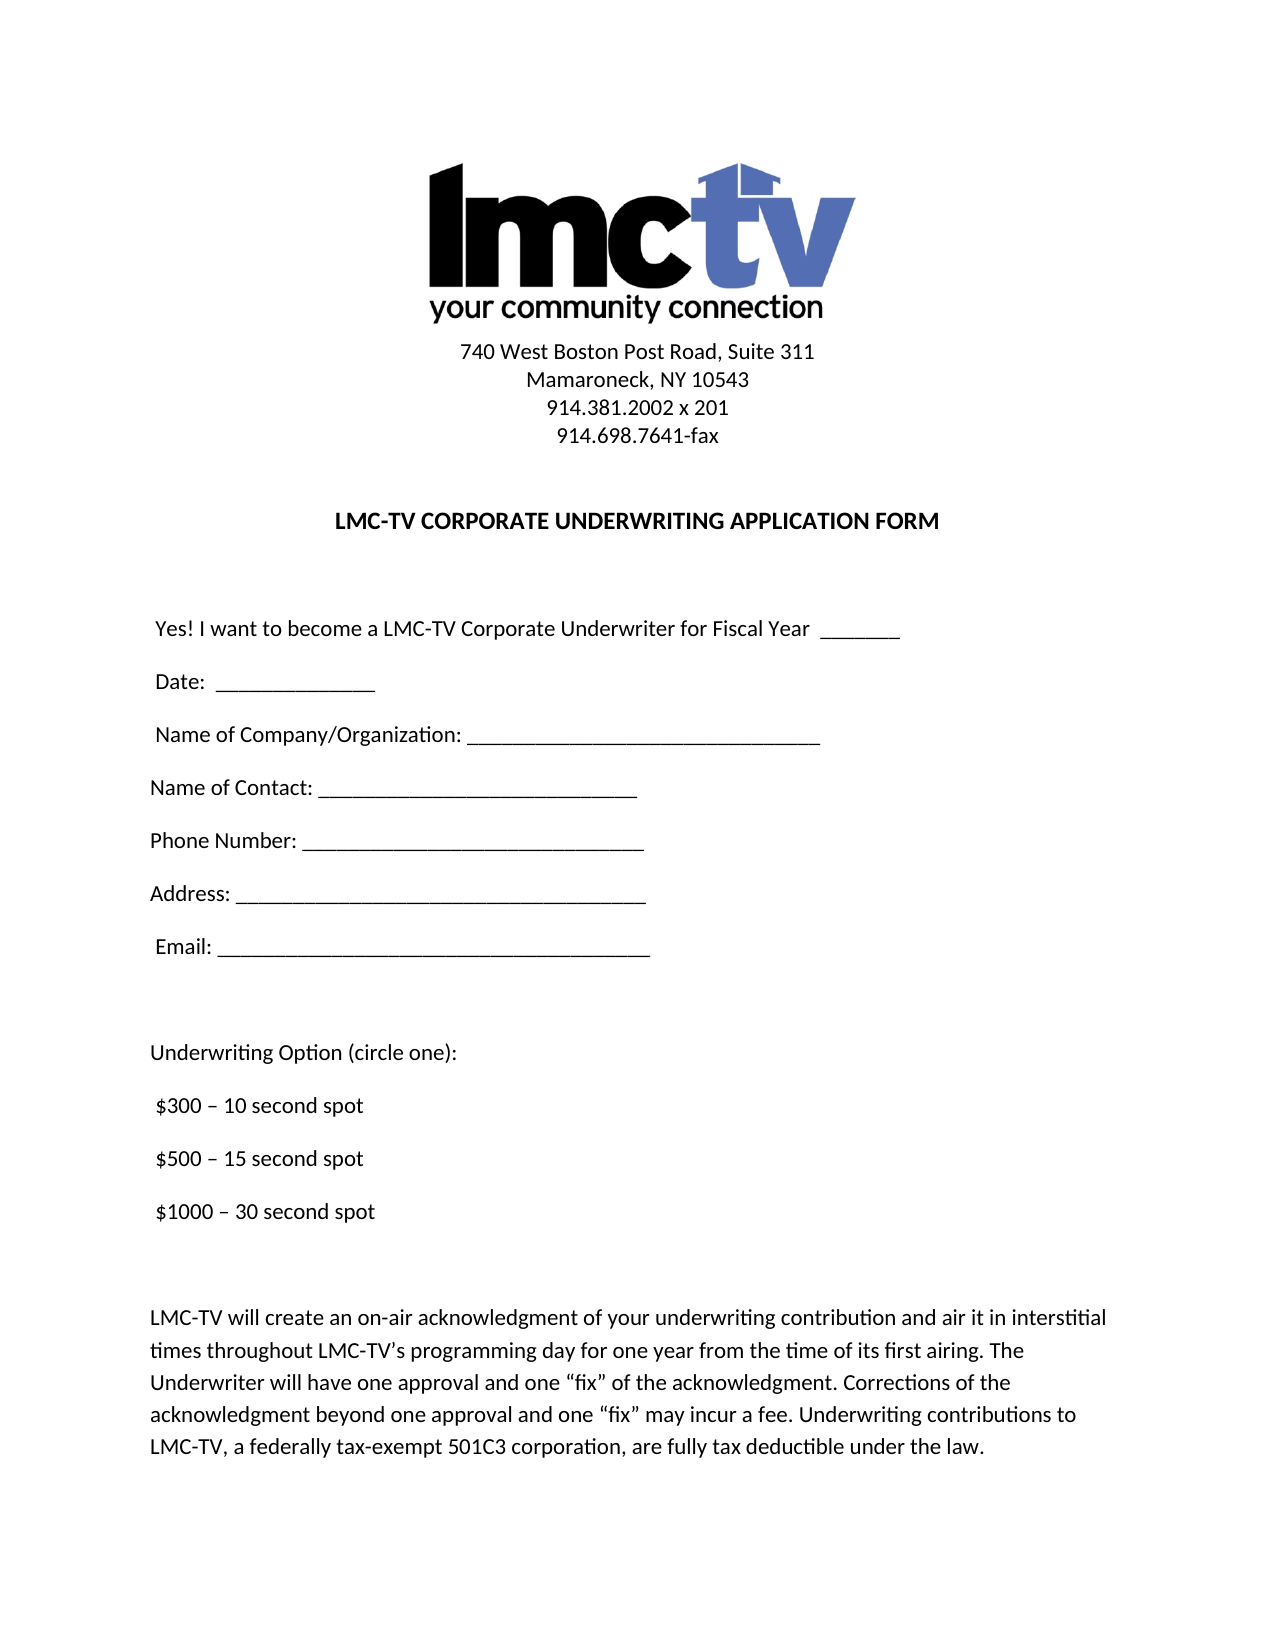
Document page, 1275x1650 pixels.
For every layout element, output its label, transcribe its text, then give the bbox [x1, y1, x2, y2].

text 914.698.7641-fax [150, 422, 1125, 449]
text $1000 – 30 second spot [150, 1197, 1125, 1226]
text Name of Contact: ____________________________ [150, 773, 1125, 801]
text Address: ____________________________________ [150, 879, 1125, 907]
text LMC-TV will create an on-air acknowledgment of your underwriting contribution and air it in interstitial times throughout LMC-TV’s programming day for one year from the time of its first airing. The Underwriter will have one approval and one “fix” of the acknowledgment. Corrections of the acknowledgment beyond one approval and one “fix” may incur a fee. Underwriting contributions to LMC-TV, a federally tax-exempt 501C3 corporation, are fully tax deductible under the law. [150, 1303, 1125, 1460]
text Yes! I want to become a LMC-TV Corporate Underwriter for Fiscal Year _______ [150, 614, 1125, 642]
text $500 – 15 second spot [150, 1144, 1125, 1172]
text 914.381.2002 x 201 [150, 393, 1125, 422]
text LMC-TV CORPORATE UNDERWRITING APPLICATION FORM [150, 505, 1125, 536]
text Date: ______________ [150, 667, 1125, 695]
text Underwriting Option (circle one): [150, 1038, 1125, 1066]
picture [406, 150, 869, 338]
text $300 – 10 second spot [150, 1091, 1125, 1119]
text Phone Number: ______________________________ [150, 826, 1125, 854]
text 740 West Boston Post Road, Suite 311 [150, 337, 1125, 366]
text Name of Company/Organization: _______________________________ [150, 720, 1125, 748]
text Mamaroneck, NY 10543 [150, 366, 1125, 393]
text Email: ______________________________________ [150, 932, 1125, 960]
